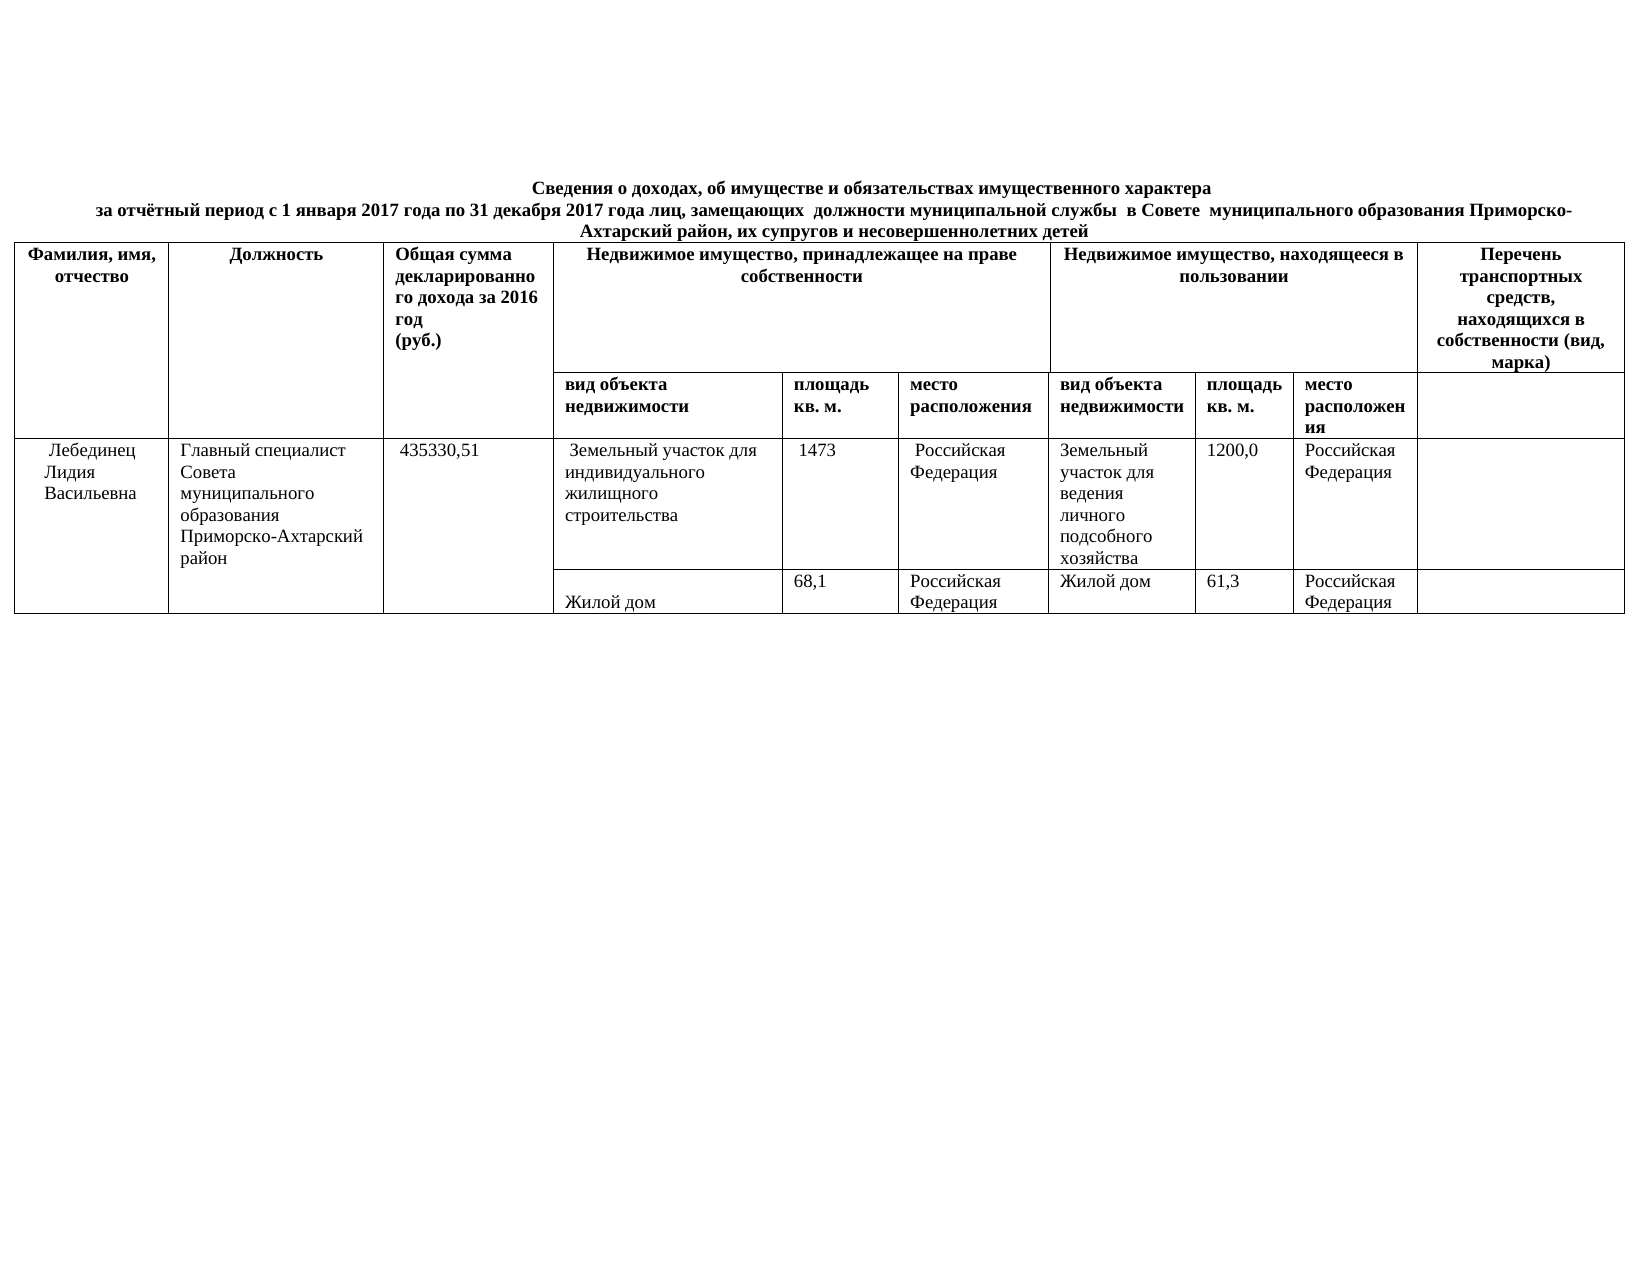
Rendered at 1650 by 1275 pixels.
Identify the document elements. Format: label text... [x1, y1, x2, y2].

table_cell Российская Федерация [899, 570, 1048, 613]
table_cell площадь кв. м. [783, 373, 898, 438]
table_header Перечень транспортных средств, находящихся в собственности (вид, марка) [1418, 243, 1624, 372]
text за отчётный период с 1 января 2017 года по 31 декабря 2017 года лиц, замещающих должности муниципальной службы в Совете муниципального образования Приморско-Ахтарский район, их супругов и несовершеннолетних детей [59, 199, 1609, 242]
table_cell [1418, 373, 1624, 438]
table_header Фамилия, имя, отчество [15, 243, 168, 438]
table_cell Земельный участок для ведения личного подсобного хозяйства [1049, 439, 1195, 568]
table_cell Российская Федерация [1294, 439, 1417, 568]
table_cell вид объекта недвижимости [554, 373, 782, 438]
table_cell 1200,0 [1196, 439, 1293, 568]
table_header Должность [169, 243, 383, 438]
table_cell [1418, 570, 1624, 613]
table_cell Жилой дом [554, 570, 782, 613]
table_cell Жилой дом [1049, 570, 1195, 613]
table_cell место расположения [899, 373, 1048, 438]
table_cell 61,3 [1196, 570, 1293, 613]
table_cell Российская Федерация [1294, 570, 1417, 613]
text Сведения о доходах, об имуществе и обязательствах имущественного характера [59, 177, 1609, 199]
table_cell 68,1 [783, 570, 898, 613]
table_cell 1473 [783, 439, 898, 568]
table_header Недвижимое имущество, находящееся в пользовании [1051, 243, 1417, 372]
table_cell вид объекта недвижимости [1049, 373, 1195, 438]
table_header Общая сумма декларированного дохода за 2016 год (руб.) [384, 243, 553, 438]
table_header Недвижимое имущество, принадлежащее на праве собственности [554, 243, 1050, 372]
table_cell место расположения [1294, 373, 1417, 438]
table_cell Земельный участок для индивидуального жилищного строительства [554, 439, 782, 568]
table_cell [1418, 439, 1624, 568]
table_cell Главный специалист Совета муниципального образования Приморско-Ахтарский район [169, 439, 383, 613]
table_cell Лебединец Лидия Васильевна [15, 439, 168, 613]
table_cell 435330,51 [384, 439, 553, 613]
table_cell Российская Федерация [899, 439, 1048, 568]
table_cell площадь кв. м. [1196, 373, 1293, 438]
